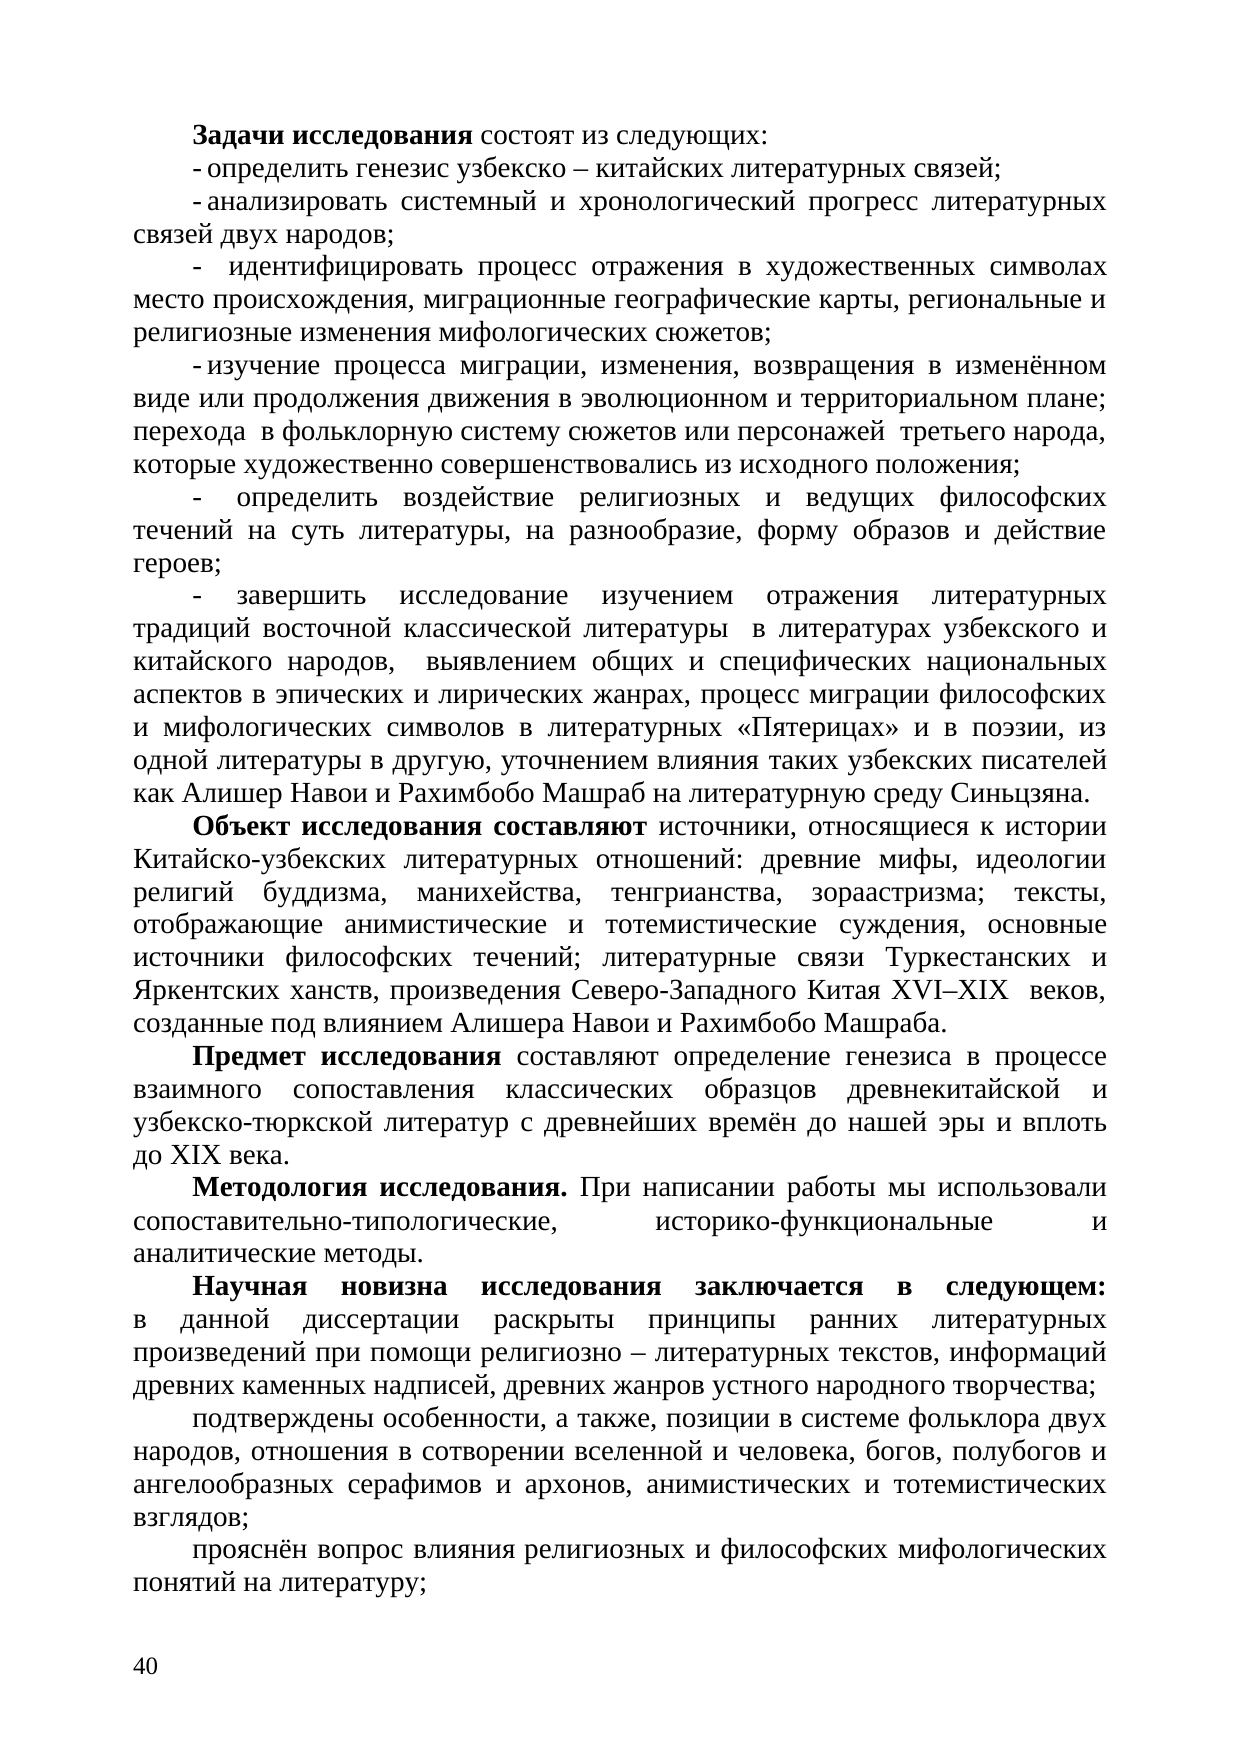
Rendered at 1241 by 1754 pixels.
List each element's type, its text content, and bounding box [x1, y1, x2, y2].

list идентифицировать процесс отражения в художественных символах место происхождения, миграционные географические карты, региональные и религиозные изменения мифологических сюжетов; [133, 249, 1107, 348]
list изучение процесса миграции, изменения, возвращения в изменённом виде или продолжения движения в эволюционном и территориальном плане; перехода в фольклорную систему сюжетов или персонажей третьего народа, которые художественно совершенствовались из исходного положения; [133, 348, 1107, 480]
list анализировать системный и хронологический прогресс литературных связей двух народов; [133, 184, 1107, 249]
text Задачи исследования состоят из следующих: [133, 118, 1107, 151]
list завершить исследование изучением отражения литературных традиций восточной классической литературы в литературах узбекского и китайского народов, выявлением общих и специфических национальных аспектов в эпических и лирических жанрах, процесс миграции философских и мифологических символов в литературных «Пятерицах» и в поэзии, из одной литературы в другую, уточнением влияния таких узбекских писателей как Алишер Навои и Рахимбобо Машраб на литературную среду Синьцзяна. [133, 578, 1107, 809]
text Предмет исследования составляют определение генезиса в процессе взаимного сопоставления классических образцов древнекитайской и узбекско-тюркской литератур с древнейших времён до нашей эры и вплоть до XIX века. [133, 1039, 1107, 1171]
list определить генезис узбекско – китайских литературных связей; [133, 151, 1107, 184]
text Научная новизна исследования заключается в следующем: в данной диссертации раскрыты принципы ранних литературных произведений при помощи религиозно – литературных текстов, информаций древних каменных надписей, древних жанров устного народного творчества; [133, 1269, 1107, 1401]
text Объект исследования составляют источники, относящиеся к истории Китайско-узбекских литературных отношений: древние мифы, идеологии религий буддизма, манихейства, тенгрианства, зораастризма; тексты, отображающие анимистические и тотемистические суждения, основные источники философских течений; литературные связи Туркестанских и Яркентских ханств, произведения Северо-Западного Китая XVI–XIX веков, созданные под влиянием Алишера Навои и Рахимбобо Машраба. [133, 809, 1107, 1039]
list определить воздействие религиозных и ведущих философских течений на суть литературы, на разнообразие, форму образов и действие героев; [133, 480, 1107, 578]
text Методология исследования. При написании работы мы использовали сопоставительно-типологические, историко-функциональные и аналитические методы. [133, 1171, 1107, 1269]
text прояснён вопрос влияния религиозных и философских мифологических понятий на литературу; [133, 1532, 1107, 1598]
text подтверждены особенности, а также, позиции в системе фольклора двух народов, отношения в сотворении вселенной и человека, богов, полубогов и ангелообразных серафимов и архонов, анимистических и тотемистических взглядов; [133, 1401, 1107, 1532]
